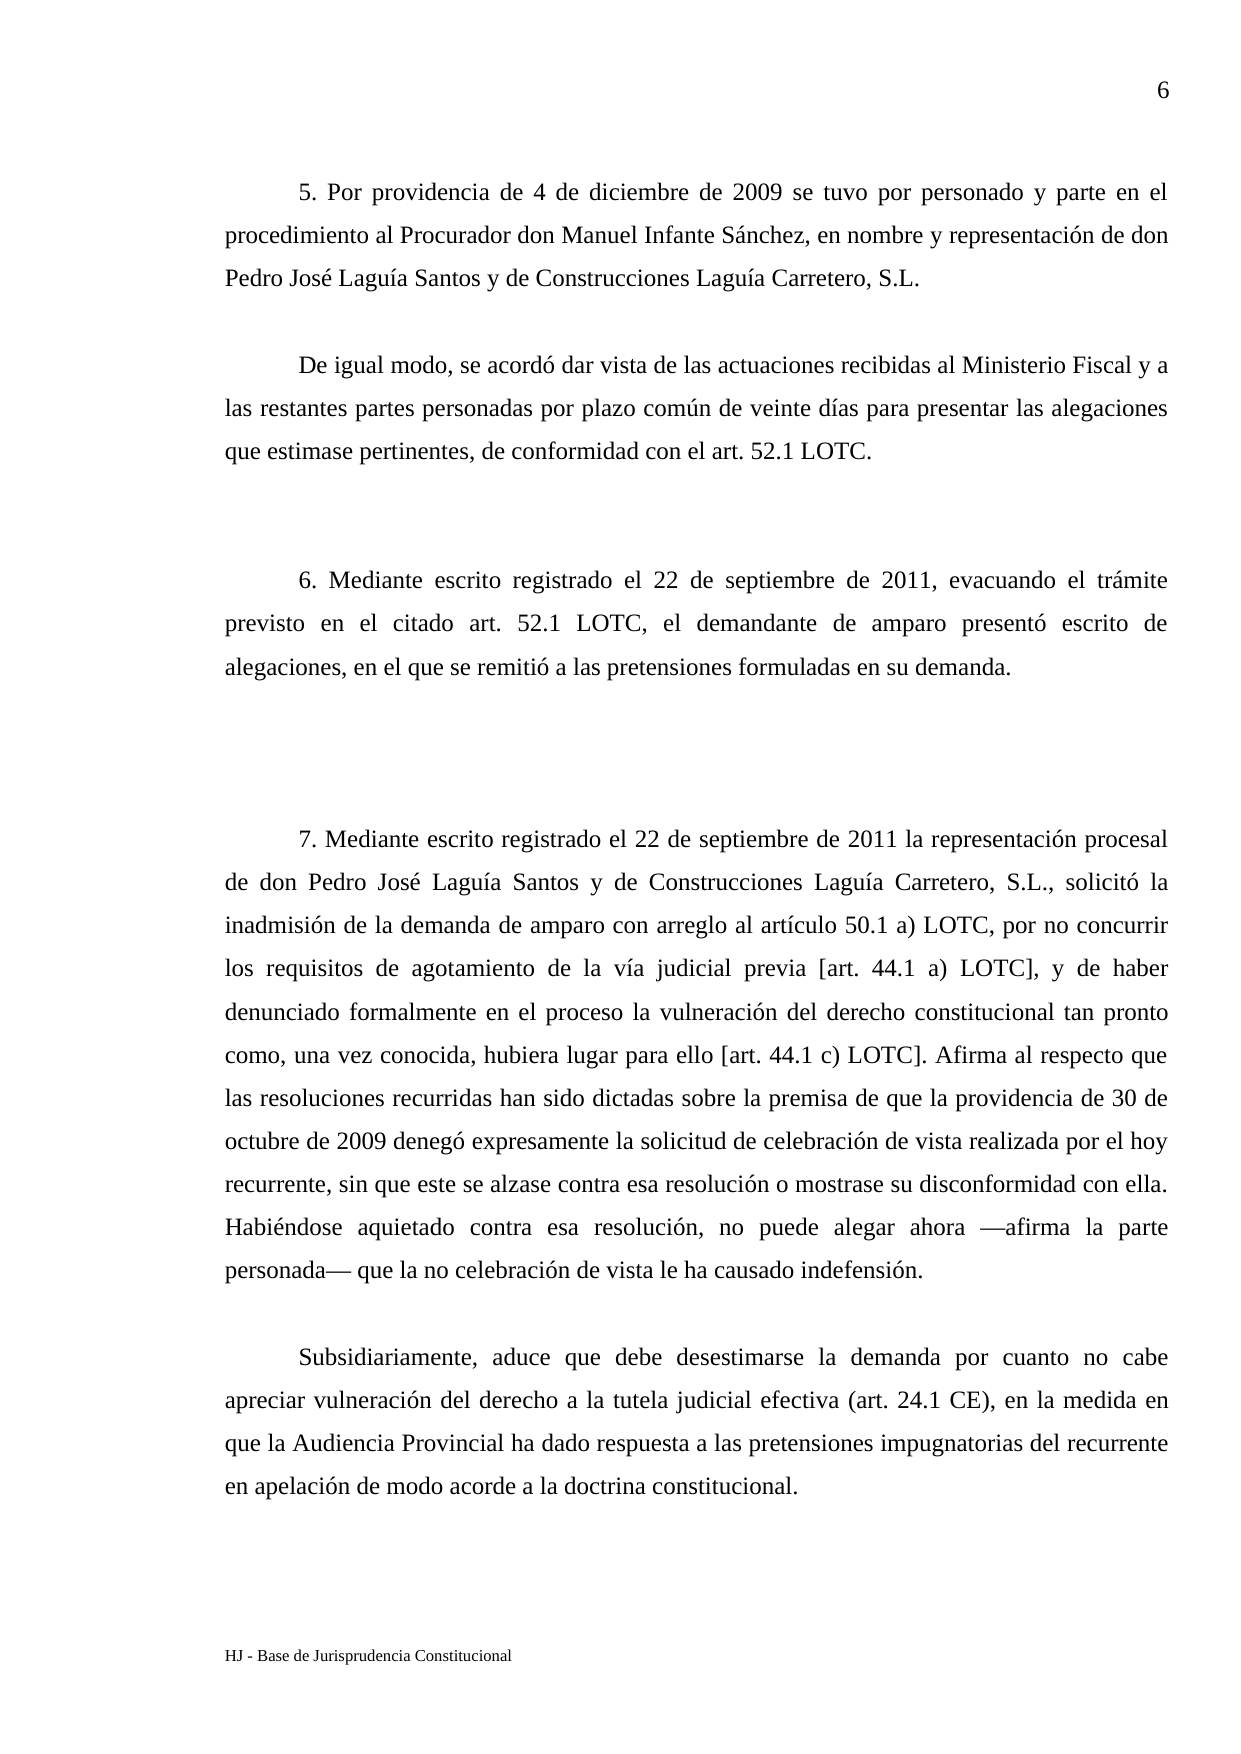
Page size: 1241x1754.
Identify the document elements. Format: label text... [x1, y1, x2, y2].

text 5. Por providencia de 4 de diciembre de 2009 se tuvo por personado y parte en el procedimiento al Procurador don Manuel Infante Sánchez, en nombre y representación de don Pedro José Laguía Santos y de Construcciones Laguía Carretero, S.L. [224, 177, 1169, 292]
text Subsidiariamente, aduce que debe desestimarse la demanda por cuanto no cabe apreciar vulneración del derecho a la tutela judicial efectiva (art. 24.1 CE), en la medida en que la Audiencia Provincial ha dado respuesta a las pretensiones impugnatorias del recurrente en apelación de modo acorde a la doctrina constitucional. [224, 1342, 1169, 1500]
text De igual modo, se acordó dar vista de las actuaciones recibidas al Ministerio Fiscal y a las restantes partes personadas por plazo común de veinte días para presentar las alegaciones que estimase pertinentes, de conformidad con el art. 52.1 LOTC. [224, 350, 1169, 465]
text 6. Mediante escrito registrado el 22 de septiembre de 2011, evacuando el trámite previsto en el citado art. 52.1 LOTC, el demandante de amparo presentó escrito de alegaciones, en el que se remitió a las pretensiones formuladas en su demanda. [224, 565, 1169, 680]
text 7. Mediante escrito registrado el 22 de septiembre de 2011 la representación procesal de don Pedro José Laguía Santos y de Construcciones Laguía Carretero, S.L., solicitó la inadmisión de la demanda de amparo con arreglo al artículo 50.1 a) LOTC, por no concurrir los requisitos de agotamiento de la vía judicial previa [art. 44.1 a) LOTC], y de haber denunciado formalmente en el proceso la vulneración del derecho constitucional tan pronto como, una vez conocida, hubiera lugar para ello [art. 44.1 c) LOTC]. Afirma al respecto que las resoluciones recurridas han sido dictadas sobre la premisa de que la providencia de 30 de octubre de 2009 denegó expresamente la solicitud de celebración de vista realizada por el hoy recurrente, sin que este se alzase contra esa resolución o mostrase su disconformidad con ella. Habiéndose aquietado contra esa resolución, no puede alegar ahora —afirma la parte personada— que la no celebración de vista le ha causado indefensión. [224, 824, 1169, 1284]
